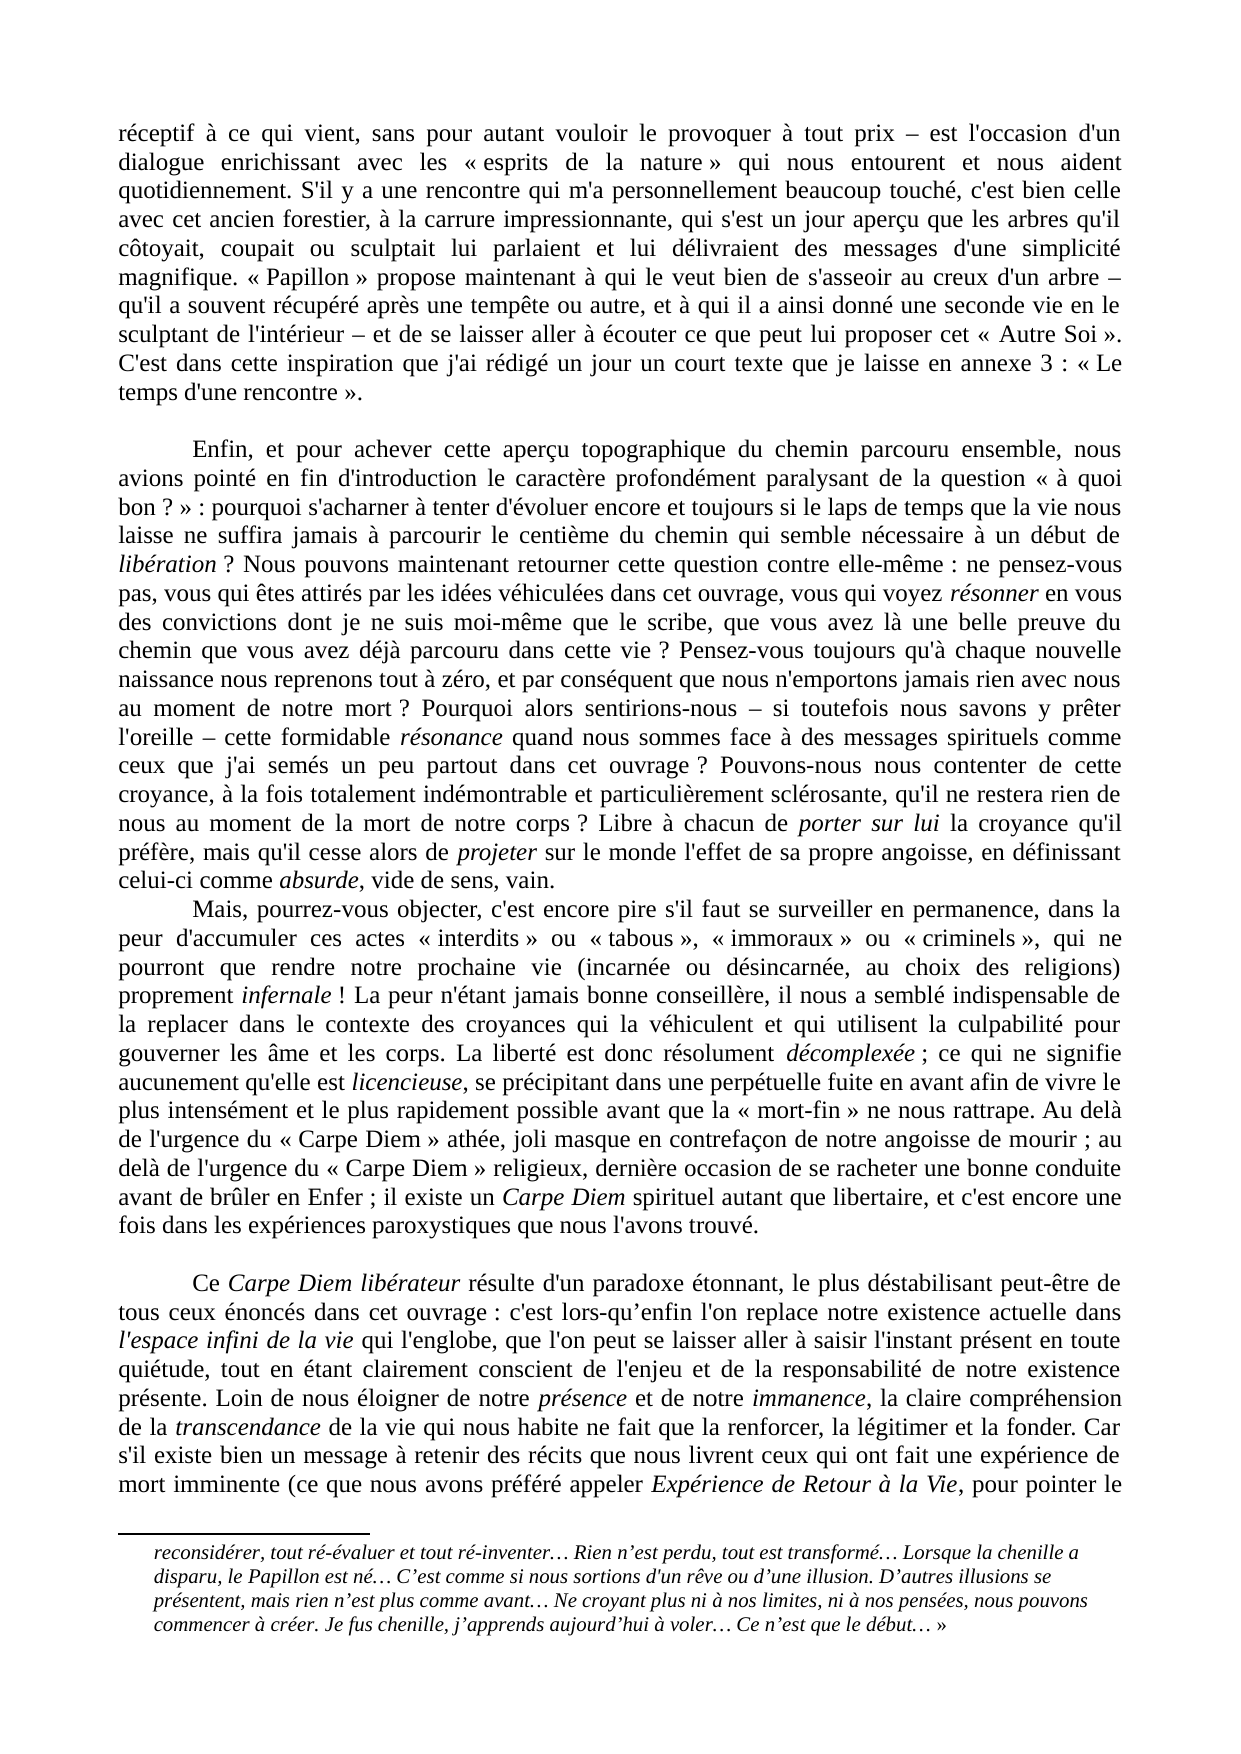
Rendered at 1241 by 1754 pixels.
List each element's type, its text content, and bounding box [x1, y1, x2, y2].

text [118, 1268, 1122, 1498]
text Mais, pourrez-vous objecter, c'est encore pire s'il faut se surveiller en permanence, dans la peur d'accumuler ces actes « interdits » ou « tabous », « immoraux » ou « criminels », qui ne pourront que rendre notre prochaine vie (incarnée ou désincarnée, au choix des religions) proprement infernale ! La peur n'étant jamais bonne conseillère, il nous a semblé indispensable de la replacer dans le contexte des croyances qui la véhiculent et qui utilisent la culpabilité pour gouverner les âme et les corps. La liberté est donc résolument décomplexée ; ce qui ne signifie aucunement qu'elle est licencieuse, se précipitant dans une perpétuelle fuite en avant afin de vivre le plus intensément et le plus rapidement possible avant que la « mort-fin » ne nous rattrape. Au delà de l'urgence du « Carpe Diem » athée, joli masque en contrefaçon de notre angoisse de mourir ; au delà de l'urgence du « Carpe Diem » religieux, dernière occasion de se racheter une bonne conduite avant de brûler en Enfer ; il existe un Carpe Diem spirituel autant que libertaire, et c'est encore une fois dans les expériences paroxystiques que nous l'avons trouvé. [118, 894, 1122, 1239]
text Enfin, et pour achever cette aperçu topographique du chemin parcouru ensemble, nous avions pointé en fin d'introduction le caractère profondément paralysant de la question « à quoi bon ? » : pourquoi s'acharner à tenter d'évoluer encore et toujours si le laps de temps que la vie nous laisse ne suffira jamais à parcourir le centième du chemin qui semble nécessaire à un début de libération ? Nous pouvons maintenant retourner cette question contre elle-même : ne pensez-vous pas, vous qui êtes attirés par les idées véhiculées dans cet ouvrage, vous qui voyez résonner en vous des convictions dont je ne suis moi-même que le scribe, que vous avez là une belle preuve du chemin que vous avez déjà parcouru dans cette vie ? Pensez-vous toujours qu'à chaque nouvelle naissance nous reprenons tout à zéro, et par conséquent que nous n'emportons jamais rien avec nous au moment de notre mort ? Pourquoi alors sentirions-nous – si toutefois nous savons y prêter l'oreille – cette formidable résonance quand nous sommes face à des messages spirituels comme ceux que j'ai semés un peu partout dans cet ouvrage ? Pouvons-nous nous contenter de cette croyance, à la fois totalement indémontrable et particulièrement sclérosante, qu'il ne restera rien de nous au moment de la mort de notre corps ? Libre à chacun de porter sur lui la croyance qu'il préfère, mais qu'il cesse alors de projeter sur le monde l'effet de sa propre angoisse, en définissant celui-ci comme absurde, vide de sens, vain. [118, 434, 1122, 894]
text C'est bien cette nudité ultime, idéal de liberté, dont il est question dans cet éblouissant Dialogue avec l'ange dont nous avons donné une esquisse à la fin de la troisième partie de ce livre ; et il me faut avouer que cela a été pour moi l'épisode le plus profond et le plus émouvant de toute mon écriture ; véritable communication intuitive avec ce qui semble me dépasser très largement. Mais, encore une fois, il n'est point besoin d'aller chercher le contact avec des êtres lumineux, des anges ou des êtres réalisés, pour comprendre ce message libérateur : « c'est la résistance qui crée la souffrance ». Une simple promenade en forêt, dans un état d'esprit silencieux – c'est-à-dire réceptif à ce qui vient, sans pour autant vouloir le provoquer à tout prix – est l'occasion d'un dialogue enrichissant avec les « esprits de la nature » qui nous entourent et nous aident quotidiennement. S'il y a une rencontre qui m'a personnellement beaucoup touché, c'est bien celle avec cet ancien forestier, à la carrure impressionnante, qui s'est un jour aperçu que les arbres qu'il côtoyait, coupait ou sculptait lui parlaient et lui délivraient des messages d'une simplicité magnifique. « Papillon » propose maintenant à qui le veut bien de s'asseoir au creux d'un arbre – qu'il a souvent récupéré après une tempête ou autre, et à qui il a ainsi donné une seconde vie en le sculptant de l'intérieur – et de se laisser aller à écouter ce que peut lui proposer cet « Autre Soi ». C'est dans cette inspiration que j'ai rédigé un jour un court texte que je laisse en annexe 3 : « Le temps d'une rencontre ». [118, 118, 1122, 406]
